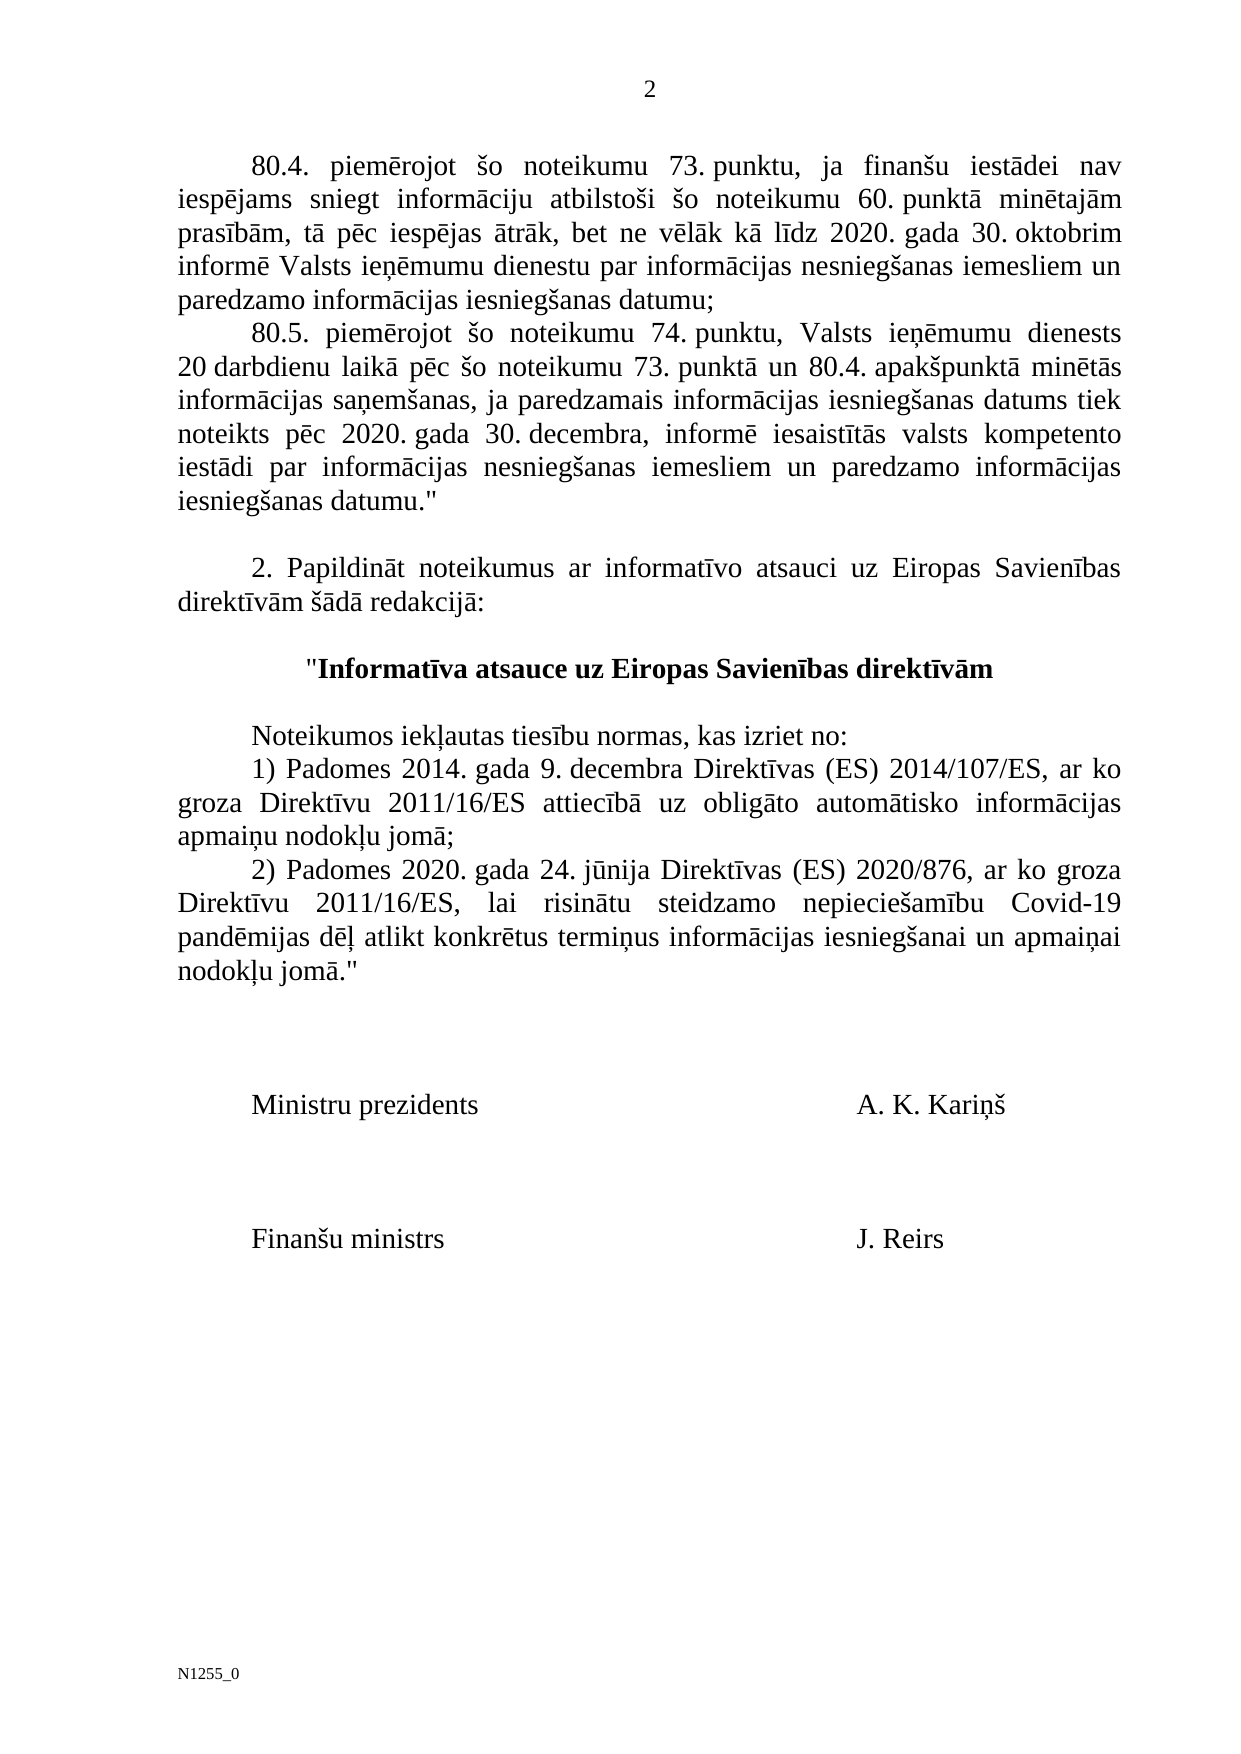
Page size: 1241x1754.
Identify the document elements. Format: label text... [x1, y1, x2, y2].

text 2) Padomes 2020. gada 24. jūnija Direktīvas (ES) 2020/876, ar ko groza Direktīvu 2011/16/ES, lai risinātu steidzamo nepieciešamību Covid-19 pandēmijas dēļ atlikt konkrētus termiņus informācijas iesniegšanai un apmaiņai nodokļu jomā." [177, 852, 1122, 986]
text Ministru prezidents A. K. Kariņš [177, 1087, 1122, 1120]
text 80.4. piemērojot šo noteikumu 73. punktu, ja finanšu iestādei nav iespējams sniegt informāciju atbilstoši šo noteikumu 60. punktā minētajām prasībām, tā pēc iespējas ātrāk, bet ne vēlāk kā līdz 2020. gada 30. oktobrim informē Valsts ieņēmumu dienestu par informācijas nesniegšanas iemesliem un paredzamo informācijas iesniegšanas datumu; [177, 148, 1122, 315]
text "Informatīva atsauce uz Eiropas Savienības direktīvām [177, 651, 1122, 684]
text 1) Padomes 2014. gada 9. decembra Direktīvas (ES) 2014/107/ES, ar ko groza Direktīvu 2011/16/ES attiecībā uz obligāto automātisko informācijas apmaiņu nodokļu jomā; [177, 751, 1122, 852]
text Noteikumos iekļautas tiesību normas, kas izriet no: [177, 718, 1122, 751]
text 80.5. piemērojot šo noteikumu 74. punktu, Valsts ieņēmumu dienests 20 darbdienu laikā pēc šo noteikumu 73. punktā un 80.4. apakšpunktā minētās informācijas saņemšanas, ja paredzamais informācijas iesniegšanas datums tiek noteikts pēc 2020. gada 30. decembra, informē iesaistītās valsts kompetento iestādi par informācijas nesniegšanas iemesliem un paredzamo informācijas iesniegšanas datumu." [177, 315, 1122, 517]
text 2. Papildināt noteikumus ar informatīvo atsauci uz Eiropas Savienības direktīvām šādā redakcijā: [177, 550, 1122, 617]
text Finanšu ministrs J. Reirs [177, 1221, 1122, 1254]
